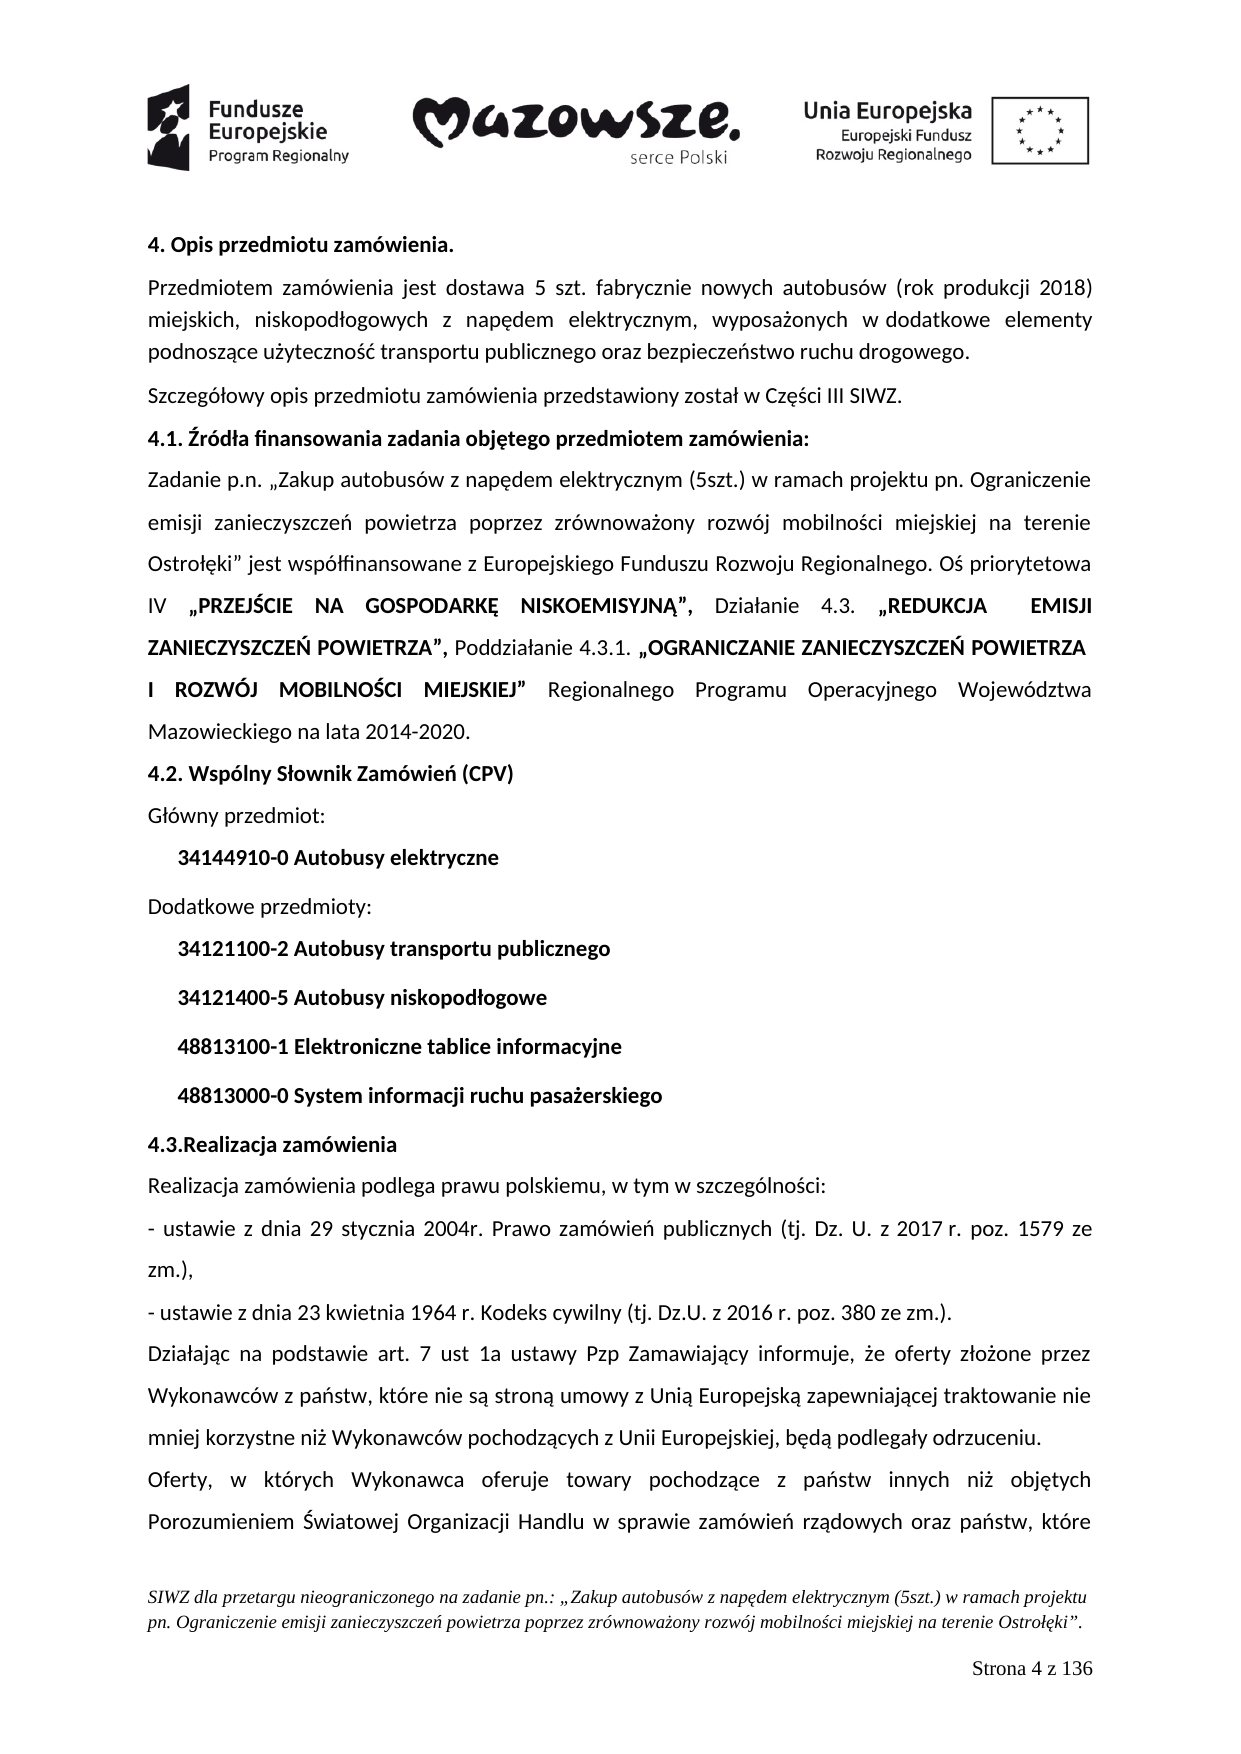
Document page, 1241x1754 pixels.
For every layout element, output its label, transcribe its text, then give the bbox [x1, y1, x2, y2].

text - ustawie z dnia 23 kwietnia 1964 r. Kodeks cywilny (tj. Dz.U. z 2016 r. poz. 380 ze zm.). [148, 1298, 1093, 1326]
text 4.1. Źródła finansowania zadania objętego przedmiotem zamówienia: [148, 424, 1093, 452]
text Zadanie p.n. „Zakup autobusów z napędem elektrycznym (5szt.) w ramach projektu pn. Ograniczenie emisji zanieczyszczeń powietrza poprzez zrównoważony rozwój mobilności miejskiej na terenie Ostrołęki” jest współfinansowane z Europejskiego Funduszu Rozwoju Regionalnego. Oś priorytetowa IV „PRZEJŚCIE NA GOSPODARKĘ NISKOEMISYJNĄ”, Działanie 4.3. „REDUKCJA EMISJI ZANIECZYSZCZEŃ POWIETRZA”, Poddziałanie 4.3.1. „OGRANICZANIE ZANIECZYSZCZEŃ POWIETRZA I ROZWÓJ MOBILNOŚCI MIEJSKIEJ” Regionalnego Programu Operacyjnego Województwa Mazowieckiego na lata 2014-2020. [148, 466, 1093, 746]
text 34121400-5 Autobusy niskopodłogowe [148, 983, 1093, 1011]
text 4.2. Wspólny Słownik Zamówień (CPV) [148, 759, 1093, 787]
text - ustawie z dnia 29 stycznia 2004r. Prawo zamówień publicznych (tj. Dz. U. z 2017 r. poz. 1579 ze zm.), [148, 1214, 1093, 1284]
text Realizacja zamówienia podlega prawu polskiemu, w tym w szczególności: [148, 1172, 1093, 1200]
text Przedmiotem zamówienia jest dostawa 5 szt. fabrycznie nowych autobusów (rok produkcji 2018) miejskich, niskopodłogowych z napędem elektrycznym, wyposażonych w dodatkowe elementy podnoszące użyteczność transportu publicznego oraz bezpieczeństwo ruchu drogowego. [148, 273, 1093, 365]
text Główny przedmiot: [148, 801, 1093, 829]
text 48813100-1 Elektroniczne tablice informacyjne [148, 1032, 1093, 1060]
text 34121100-2 Autobusy transportu publicznego [148, 934, 1093, 962]
text Działając na podstawie art. 7 ust 1a ustawy Pzp Zamawiający informuje, że oferty złożone przez Wykonawców z państw, które nie są stroną umowy z Unią Europejską zapewniającej traktowanie nie mniej korzystne niż Wykonawców pochodzących z Unii Europejskiej, będą podlegały odrzuceniu. [148, 1339, 1093, 1452]
text 48813000-0 System informacji ruchu pasażerskiego [148, 1081, 1093, 1109]
text Szczegółowy opis przedmiotu zamówienia przedstawiony został w Części III SIWZ. [148, 382, 1093, 410]
text 4. Opis przedmiotu zamówienia. [148, 231, 1093, 259]
text Dodatkowe przedmioty: [148, 892, 1093, 920]
picture [147, 84, 1093, 171]
text 34144910-0 Autobusy elektryczne [148, 843, 1093, 871]
text 4.3.Realizacja zamówienia [148, 1130, 1093, 1158]
